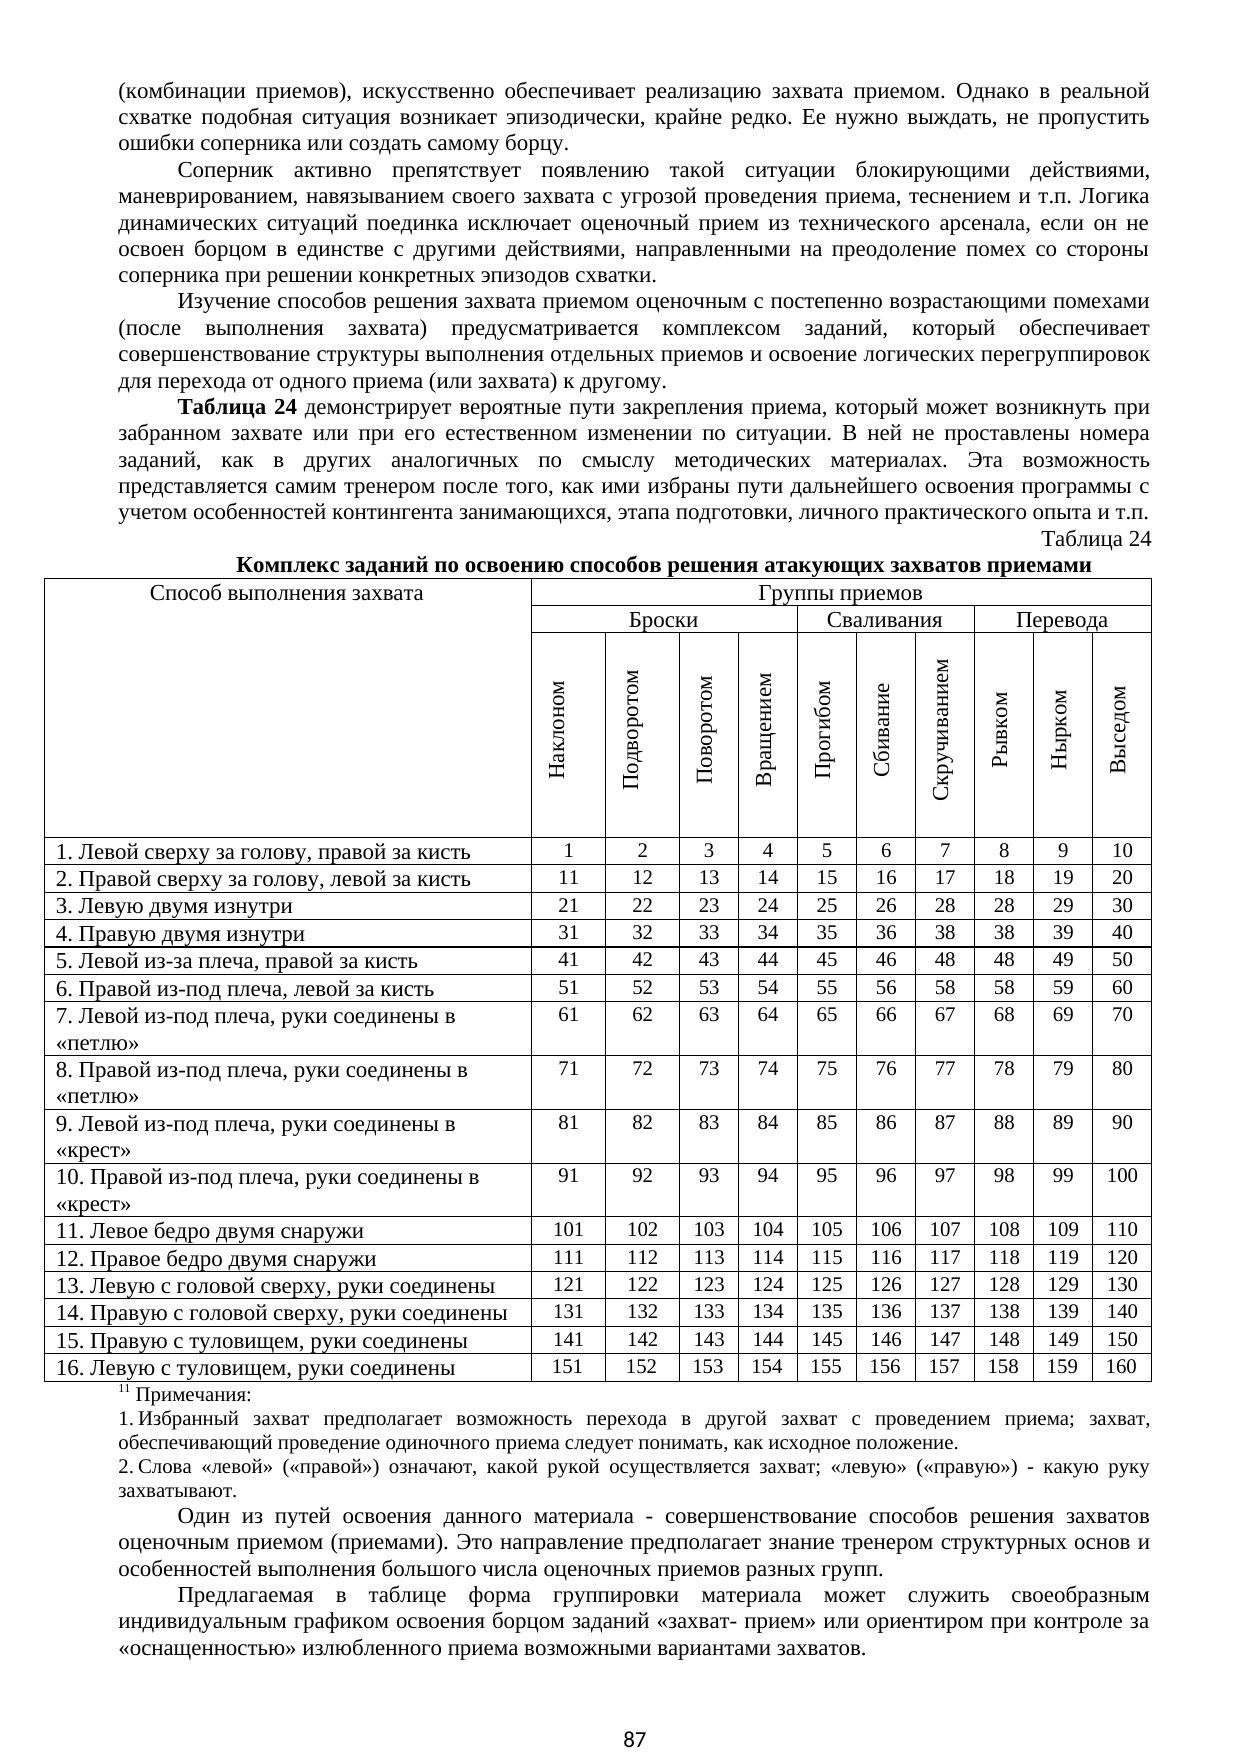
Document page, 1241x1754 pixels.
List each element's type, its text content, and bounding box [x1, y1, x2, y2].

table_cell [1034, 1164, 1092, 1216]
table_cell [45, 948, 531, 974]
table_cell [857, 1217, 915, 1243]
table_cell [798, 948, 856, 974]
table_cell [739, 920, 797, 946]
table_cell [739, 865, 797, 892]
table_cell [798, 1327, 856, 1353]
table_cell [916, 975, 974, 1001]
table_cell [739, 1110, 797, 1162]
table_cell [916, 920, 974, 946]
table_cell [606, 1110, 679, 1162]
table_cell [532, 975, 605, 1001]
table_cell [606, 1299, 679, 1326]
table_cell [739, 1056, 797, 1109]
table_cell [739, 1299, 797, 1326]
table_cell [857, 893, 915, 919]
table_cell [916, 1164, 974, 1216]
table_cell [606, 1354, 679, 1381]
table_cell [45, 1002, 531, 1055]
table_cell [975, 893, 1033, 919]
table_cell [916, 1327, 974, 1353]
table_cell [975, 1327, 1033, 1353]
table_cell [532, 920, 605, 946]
text 1. Избранный захват предполагает возможность перехода в другой захват с проведением приема; захват, обеспечивающий проведение одиночного приема следует понимать, как исходное положение. [118, 1406, 1152, 1454]
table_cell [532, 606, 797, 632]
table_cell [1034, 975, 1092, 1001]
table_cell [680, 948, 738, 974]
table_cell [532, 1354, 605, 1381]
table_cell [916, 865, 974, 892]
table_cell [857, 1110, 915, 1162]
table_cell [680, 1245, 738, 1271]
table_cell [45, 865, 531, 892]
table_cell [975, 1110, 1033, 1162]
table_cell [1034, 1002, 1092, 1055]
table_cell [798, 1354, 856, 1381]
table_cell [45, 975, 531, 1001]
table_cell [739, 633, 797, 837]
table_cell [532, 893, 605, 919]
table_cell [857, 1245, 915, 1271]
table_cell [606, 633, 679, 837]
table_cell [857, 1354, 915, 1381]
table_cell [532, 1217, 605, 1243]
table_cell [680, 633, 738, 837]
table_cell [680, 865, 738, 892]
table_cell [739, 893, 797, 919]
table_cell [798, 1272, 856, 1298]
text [118, 77, 1152, 156]
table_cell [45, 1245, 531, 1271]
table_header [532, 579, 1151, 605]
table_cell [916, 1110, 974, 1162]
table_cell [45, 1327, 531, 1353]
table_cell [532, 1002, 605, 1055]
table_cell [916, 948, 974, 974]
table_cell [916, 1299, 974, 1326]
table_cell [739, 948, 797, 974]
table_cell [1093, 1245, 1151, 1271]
text Таблица 24 [118, 525, 1152, 551]
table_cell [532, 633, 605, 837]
text Один из путей освоения данного материала - совершенствование способов решения захватов оценочным приемом (приемами). Это направление предполагает знание тренером структурных основ и особенностей выполнения большого числа оценочных приемов разных групп. [118, 1502, 1152, 1581]
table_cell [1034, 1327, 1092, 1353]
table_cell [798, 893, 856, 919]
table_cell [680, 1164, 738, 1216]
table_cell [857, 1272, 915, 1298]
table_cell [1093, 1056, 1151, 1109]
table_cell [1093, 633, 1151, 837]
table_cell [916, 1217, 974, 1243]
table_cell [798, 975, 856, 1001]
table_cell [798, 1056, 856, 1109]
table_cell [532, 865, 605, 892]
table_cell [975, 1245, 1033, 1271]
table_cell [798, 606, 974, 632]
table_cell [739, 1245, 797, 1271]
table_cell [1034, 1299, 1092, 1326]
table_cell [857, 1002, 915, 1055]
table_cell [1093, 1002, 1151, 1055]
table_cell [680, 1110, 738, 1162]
text 11 Примечания: [118, 1382, 1152, 1406]
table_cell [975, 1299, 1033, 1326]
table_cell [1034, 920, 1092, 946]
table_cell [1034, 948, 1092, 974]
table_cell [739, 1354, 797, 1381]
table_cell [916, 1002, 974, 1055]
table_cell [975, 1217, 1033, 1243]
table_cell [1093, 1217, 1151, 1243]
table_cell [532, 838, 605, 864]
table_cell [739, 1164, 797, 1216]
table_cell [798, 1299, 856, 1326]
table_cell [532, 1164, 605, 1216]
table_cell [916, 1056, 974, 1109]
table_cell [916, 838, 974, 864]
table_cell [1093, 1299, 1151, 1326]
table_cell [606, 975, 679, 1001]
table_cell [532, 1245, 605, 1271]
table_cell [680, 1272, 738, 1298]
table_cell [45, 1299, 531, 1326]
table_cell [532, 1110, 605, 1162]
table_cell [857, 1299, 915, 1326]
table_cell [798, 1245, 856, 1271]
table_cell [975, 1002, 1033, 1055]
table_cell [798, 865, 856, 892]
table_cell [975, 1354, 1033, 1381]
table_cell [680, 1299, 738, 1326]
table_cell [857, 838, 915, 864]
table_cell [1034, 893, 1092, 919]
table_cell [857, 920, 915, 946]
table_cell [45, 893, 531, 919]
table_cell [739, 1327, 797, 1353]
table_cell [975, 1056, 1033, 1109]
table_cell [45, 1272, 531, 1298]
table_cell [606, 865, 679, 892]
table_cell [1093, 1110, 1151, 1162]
text Изучение способов решения захвата приемом оценочным с постепенно возрастающими помехами (после выполнения захвата) предусматривается комплексом заданий, который обеспечивает совершенствование структуры выполнения отдельных приемов и освоение логических перегруппировок для перехода от одного приема (или захвата) к другому. [118, 288, 1152, 393]
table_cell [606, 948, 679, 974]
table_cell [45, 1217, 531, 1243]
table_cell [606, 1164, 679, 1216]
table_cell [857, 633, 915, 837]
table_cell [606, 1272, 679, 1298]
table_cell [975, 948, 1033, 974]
text Комплекс заданий по освоению способов решения атакующих захватов приемами [118, 551, 1152, 577]
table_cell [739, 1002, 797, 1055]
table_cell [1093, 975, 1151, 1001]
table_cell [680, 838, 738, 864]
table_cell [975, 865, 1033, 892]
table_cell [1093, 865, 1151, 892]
text Предлагаемая в таблице форма группировки материала может служить своеобразным индивидуальным графиком освоения борцом заданий «захват- прием» или ориентиром при контроле за «оснащенностью» излюбленного приема возможными вариантами захватов. [118, 1581, 1152, 1660]
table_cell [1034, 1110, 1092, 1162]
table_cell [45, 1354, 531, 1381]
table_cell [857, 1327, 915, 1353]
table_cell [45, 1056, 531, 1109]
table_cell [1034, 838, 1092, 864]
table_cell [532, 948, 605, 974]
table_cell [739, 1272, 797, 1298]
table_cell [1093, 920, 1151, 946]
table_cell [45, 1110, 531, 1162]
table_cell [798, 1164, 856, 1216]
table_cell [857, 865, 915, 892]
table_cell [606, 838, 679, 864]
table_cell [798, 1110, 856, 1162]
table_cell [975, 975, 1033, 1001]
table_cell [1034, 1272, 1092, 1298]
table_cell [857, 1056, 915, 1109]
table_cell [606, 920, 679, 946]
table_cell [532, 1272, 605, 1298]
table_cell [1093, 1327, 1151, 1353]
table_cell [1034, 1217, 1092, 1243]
text Таблица 24 демонстрирует вероятные пути закрепления приема, который может возникнуть при забранном захвате или при его естественном изменении по ситуации. В ней не проставлены номера заданий, как в других аналогичных по смыслу методических материалах. Эта возможность представляется самим тренером после того, как ими избраны пути дальнейшего освоения программы с учетом особенностей контингента занимающихся, этапа подготовки, личного практического опыта и т.п. [118, 393, 1152, 525]
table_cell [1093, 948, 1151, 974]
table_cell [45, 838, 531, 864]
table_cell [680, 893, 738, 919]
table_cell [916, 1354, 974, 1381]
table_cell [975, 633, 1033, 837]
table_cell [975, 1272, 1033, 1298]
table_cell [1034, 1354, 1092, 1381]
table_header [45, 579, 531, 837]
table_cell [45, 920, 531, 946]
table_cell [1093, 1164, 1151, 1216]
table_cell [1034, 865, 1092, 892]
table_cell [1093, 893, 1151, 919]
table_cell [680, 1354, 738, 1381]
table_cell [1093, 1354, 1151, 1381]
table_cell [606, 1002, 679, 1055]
text 2. Слова «левой» («правой») означают, какой рукой осуществляется захват; «левую» («правую») - какую руку захватывают. [118, 1454, 1152, 1502]
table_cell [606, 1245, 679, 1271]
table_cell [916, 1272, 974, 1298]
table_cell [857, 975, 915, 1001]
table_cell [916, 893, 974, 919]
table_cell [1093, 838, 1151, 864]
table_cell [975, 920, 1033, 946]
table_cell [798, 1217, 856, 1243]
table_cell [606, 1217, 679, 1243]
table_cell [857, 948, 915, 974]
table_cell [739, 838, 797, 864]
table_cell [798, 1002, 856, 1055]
text Соперник активно препятствует появлению такой ситуации блокирующими действиями, маневрированием, навязыванием своего захвата с угрозой проведения приема, теснением и т.п. Логика динамических ситуаций поединка исключает оценочный прием из технического арсенала, если он не освоен борцом в единстве с другими действиями, направленными на преодоление помех со стороны соперника при решении конкретных эпизодов схватки. [118, 156, 1152, 288]
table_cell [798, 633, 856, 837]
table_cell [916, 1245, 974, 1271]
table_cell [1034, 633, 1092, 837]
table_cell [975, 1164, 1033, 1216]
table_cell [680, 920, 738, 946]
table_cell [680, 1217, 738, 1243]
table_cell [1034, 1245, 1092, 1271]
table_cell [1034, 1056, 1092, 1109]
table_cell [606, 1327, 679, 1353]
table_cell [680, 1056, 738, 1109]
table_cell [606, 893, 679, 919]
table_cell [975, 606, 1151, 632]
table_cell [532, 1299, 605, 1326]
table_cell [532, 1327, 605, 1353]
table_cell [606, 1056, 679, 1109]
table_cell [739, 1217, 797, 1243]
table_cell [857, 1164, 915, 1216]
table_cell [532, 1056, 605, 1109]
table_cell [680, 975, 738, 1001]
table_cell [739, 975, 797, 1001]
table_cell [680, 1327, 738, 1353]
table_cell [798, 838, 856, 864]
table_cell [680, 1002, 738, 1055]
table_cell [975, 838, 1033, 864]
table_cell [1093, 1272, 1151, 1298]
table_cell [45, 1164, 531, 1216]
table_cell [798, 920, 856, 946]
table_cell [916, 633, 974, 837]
